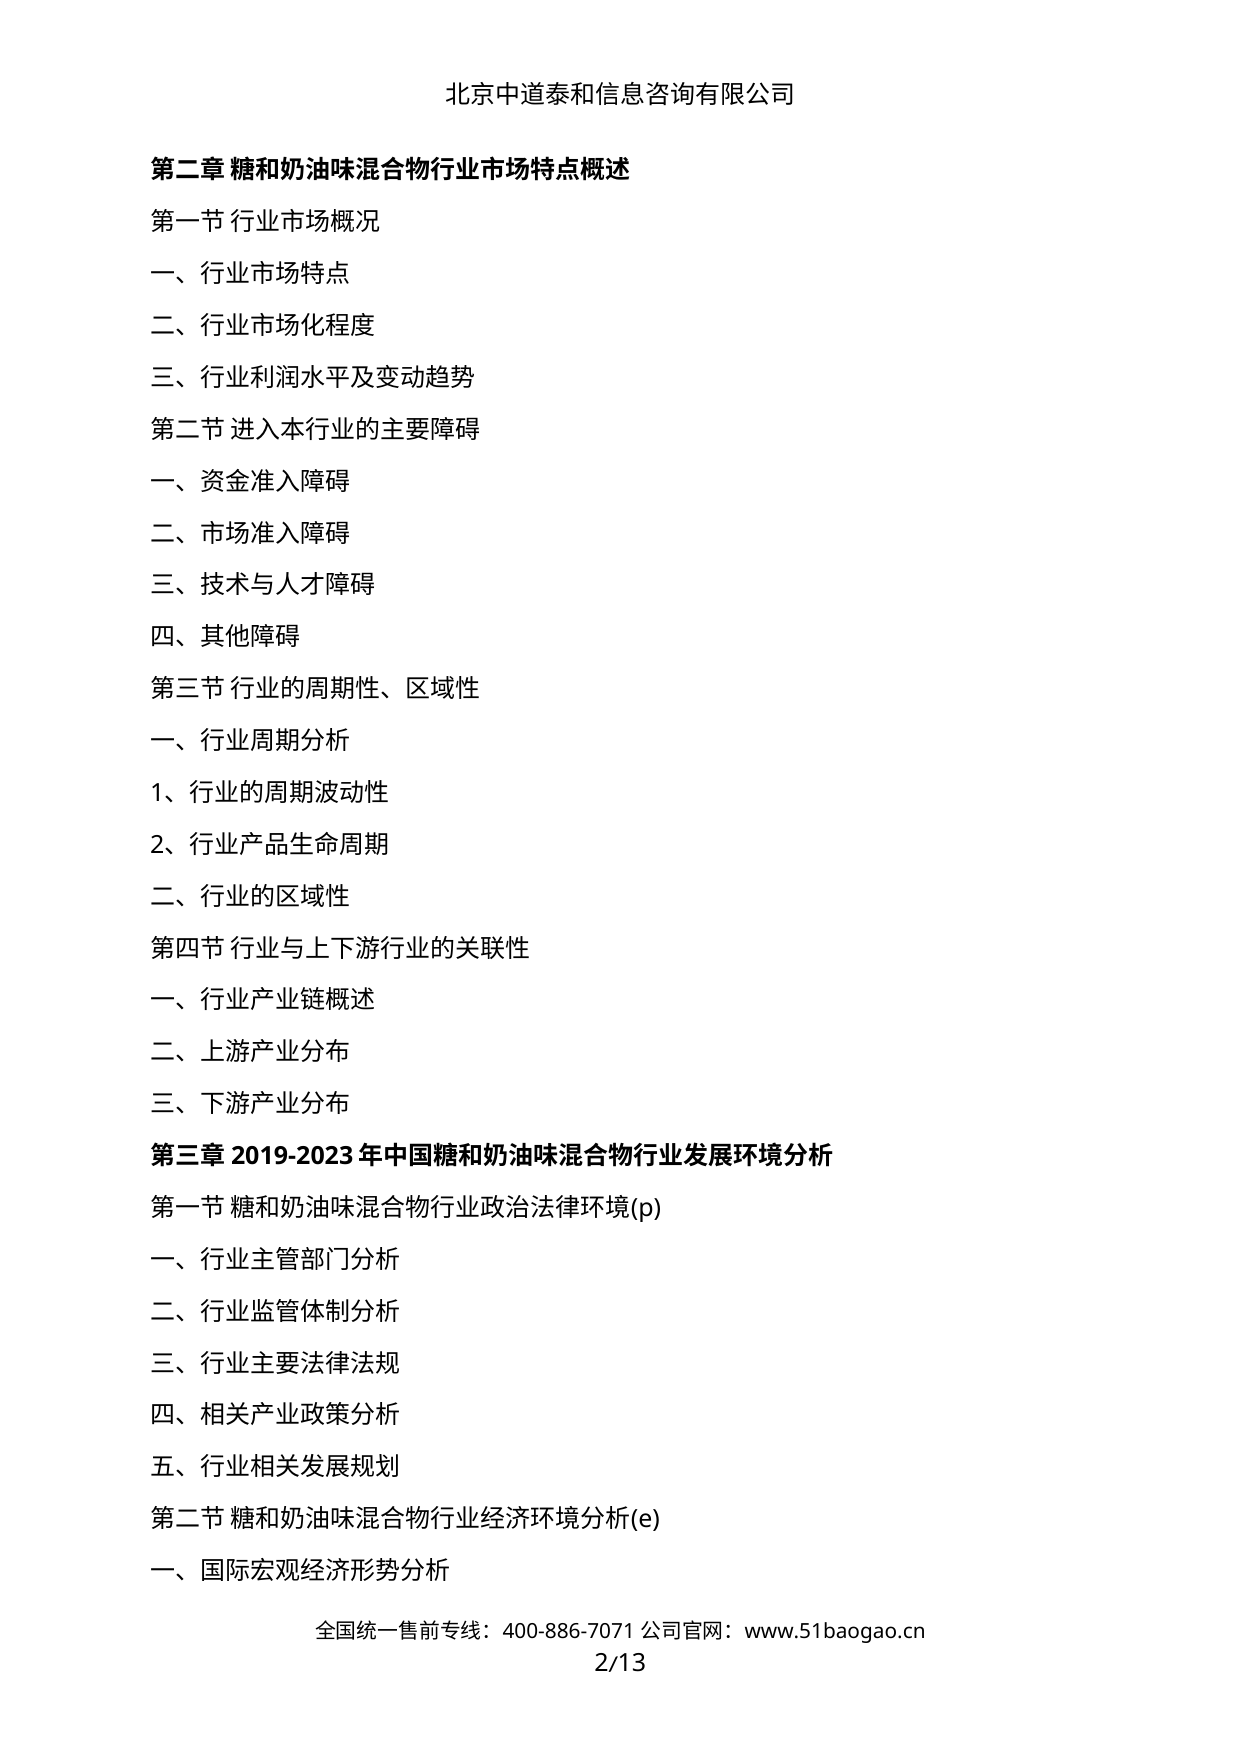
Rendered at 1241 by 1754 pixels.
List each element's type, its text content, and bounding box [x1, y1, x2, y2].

text 二、上游产业分布 [150, 1032, 1090, 1068]
text 三、下游产业分布 [150, 1084, 1090, 1120]
text 二、市场准入障碍 [150, 513, 1090, 549]
text 三、行业主要法律法规 [150, 1343, 1090, 1379]
text 二、行业市场化程度 [150, 306, 1090, 342]
text 二、行业监管体制分析 [150, 1291, 1090, 1327]
text 一、行业周期分析 [150, 721, 1090, 757]
text 第二节 糖和奶油味混合物行业经济环境分析(e) [150, 1499, 1090, 1535]
text 一、行业市场特点 [150, 254, 1090, 290]
text 五、行业相关发展规划 [150, 1447, 1090, 1483]
text 第二章 糖和奶油味混合物行业市场特点概述 [150, 150, 1090, 186]
text 第四节 行业与上下游行业的关联性 [150, 928, 1090, 964]
text 三、行业利润水平及变动趋势 [150, 357, 1090, 394]
text 一、资金准入障碍 [150, 461, 1090, 497]
text 四、其他障碍 [150, 617, 1090, 653]
text 一、国际宏观经济形势分析 [150, 1551, 1090, 1587]
text 一、行业主管部门分析 [150, 1239, 1090, 1276]
text 三、技术与人才障碍 [150, 565, 1090, 601]
text 第一节 糖和奶油味混合物行业政治法律环境(p) [150, 1187, 1090, 1224]
text 1、行业的周期波动性 [150, 772, 1090, 809]
text 一、行业产业链概述 [150, 980, 1090, 1016]
text 四、相关产业政策分析 [150, 1395, 1090, 1431]
text 二、行业的区域性 [150, 876, 1090, 912]
text 第一节 行业市场概况 [150, 202, 1090, 238]
text 2、行业产品生命周期 [150, 824, 1090, 861]
text 第三节 行业的周期性、区域性 [150, 669, 1090, 705]
text 第二节 进入本行业的主要障碍 [150, 409, 1090, 446]
text 第三章 2019-2023年中国糖和奶油味混合物行业发展环境分析 [150, 1136, 1090, 1172]
